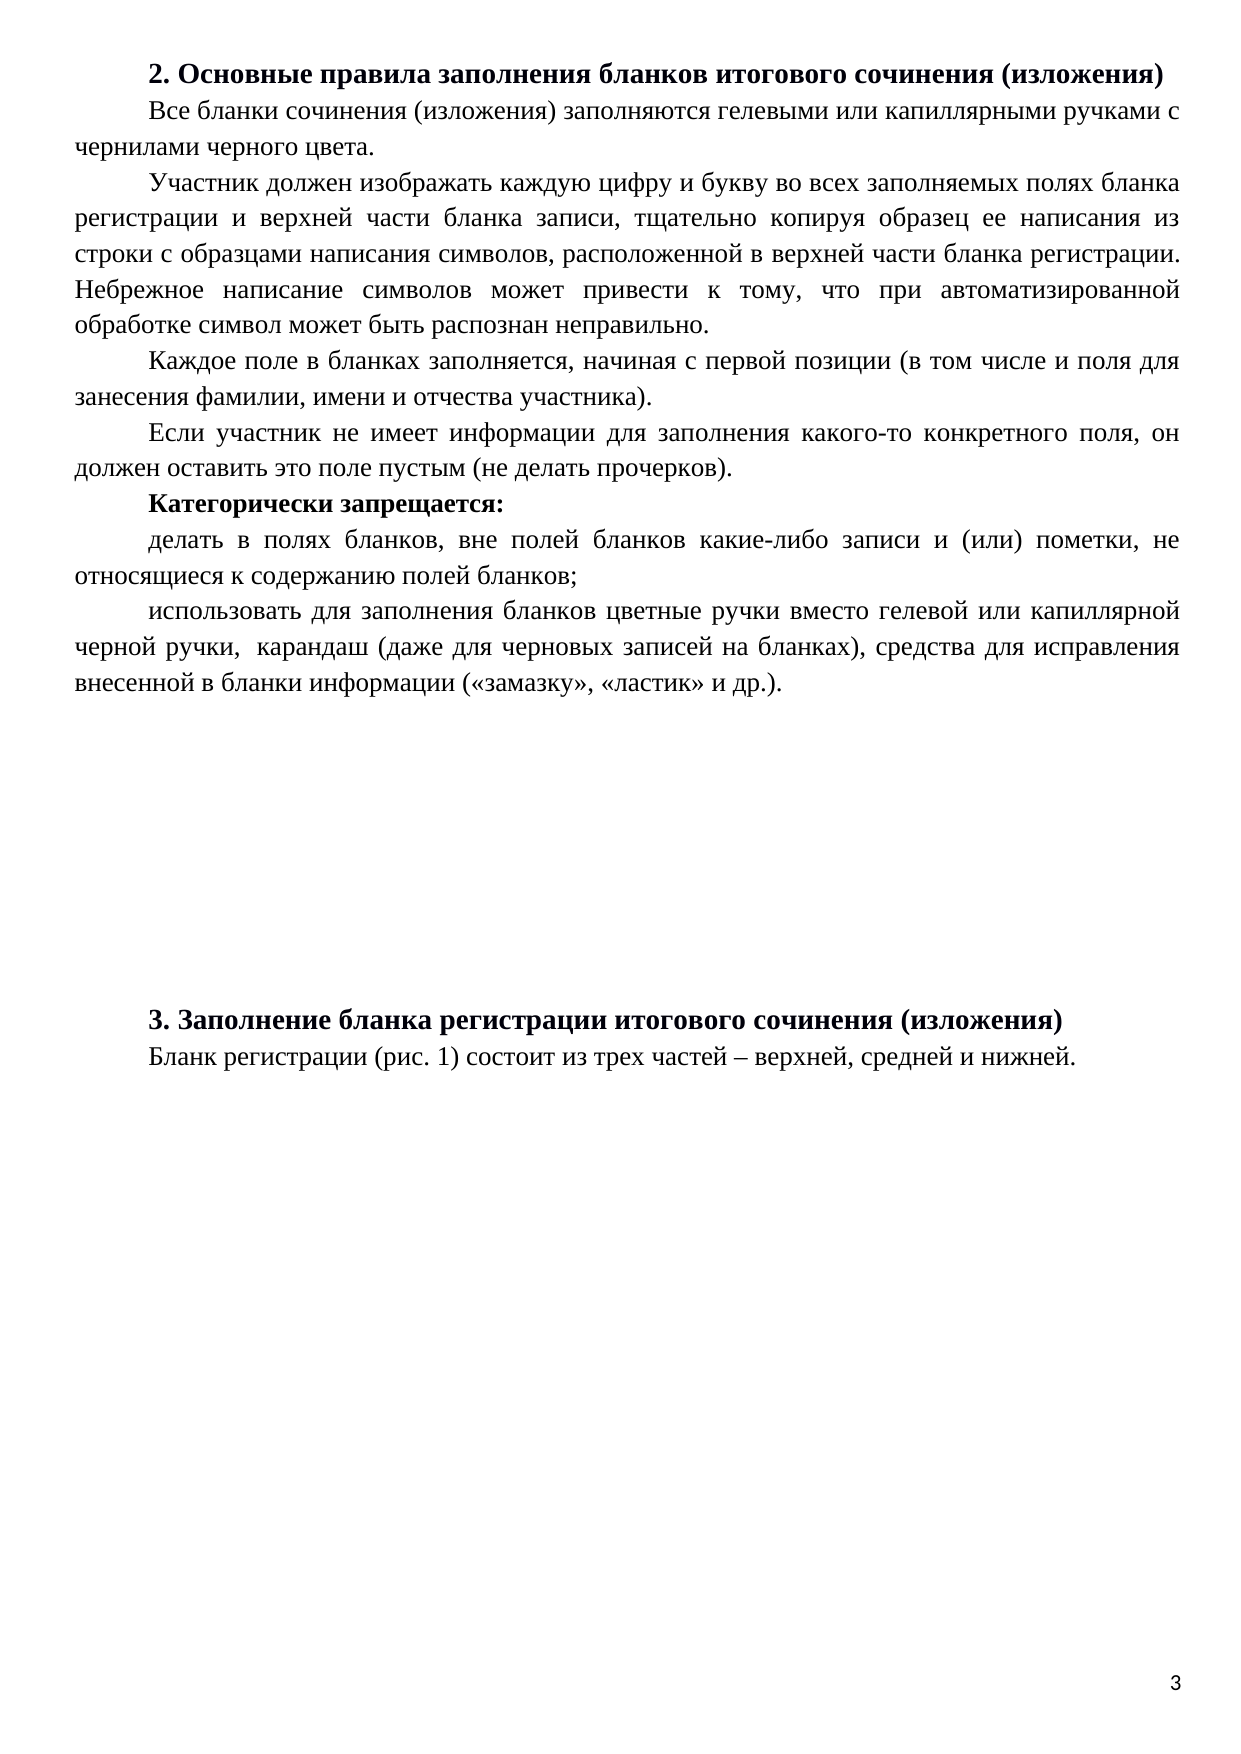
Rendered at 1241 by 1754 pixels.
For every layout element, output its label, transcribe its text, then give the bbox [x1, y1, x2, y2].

text Участник должен изображать каждую цифру и букву во всех заполняемых полях бланка регистрации и верхней части бланка записи, тщательно копируя образец ее написания из строки с образцами написания символов, расположенной в верхней части бланка регистрации. Небрежное написание символов может привести к тому, что при автоматизированной обработке символ может быть распознан неправильно. [74, 166, 1181, 340]
text 2. Основные правила заполнения бланков итогового сочинения (изложения) [74, 56, 1181, 89]
text использовать для заполнения бланков цветные ручки вместо гелевой или капиллярной черной ручки, карандаш (даже для черновых записей на бланках), средства для исправления внесенной в бланки информации («замазку», «ластик» и др.). [74, 594, 1181, 697]
text делать в полях бланков, вне полей бланков какие-либо записи и (или) пометки, не относящиеся к содержанию полей бланков; [74, 523, 1181, 590]
text Категорически запрещается: [74, 487, 1181, 518]
text Каждое поле в бланках заполняется, начиная с первой позиции (в том числе и поля для занесения фамилии, имени и отчества участника). [74, 344, 1181, 411]
text Все бланки сочинения (изложения) заполняются гелевыми или капиллярными ручками с чернилами черного цвета. [74, 94, 1181, 161]
text 3. Заполнение бланка регистрации итогового сочинения (изложения) [74, 1002, 1181, 1035]
text Если участник не имеет информации для заполнения какого-то конкретного поля, он должен оставить это поле пустым (не делать прочерков). [74, 416, 1181, 483]
text Бланк регистрации (рис. 1) состоит из трех частей – верхней, средней и нижней. [74, 1040, 1181, 1071]
